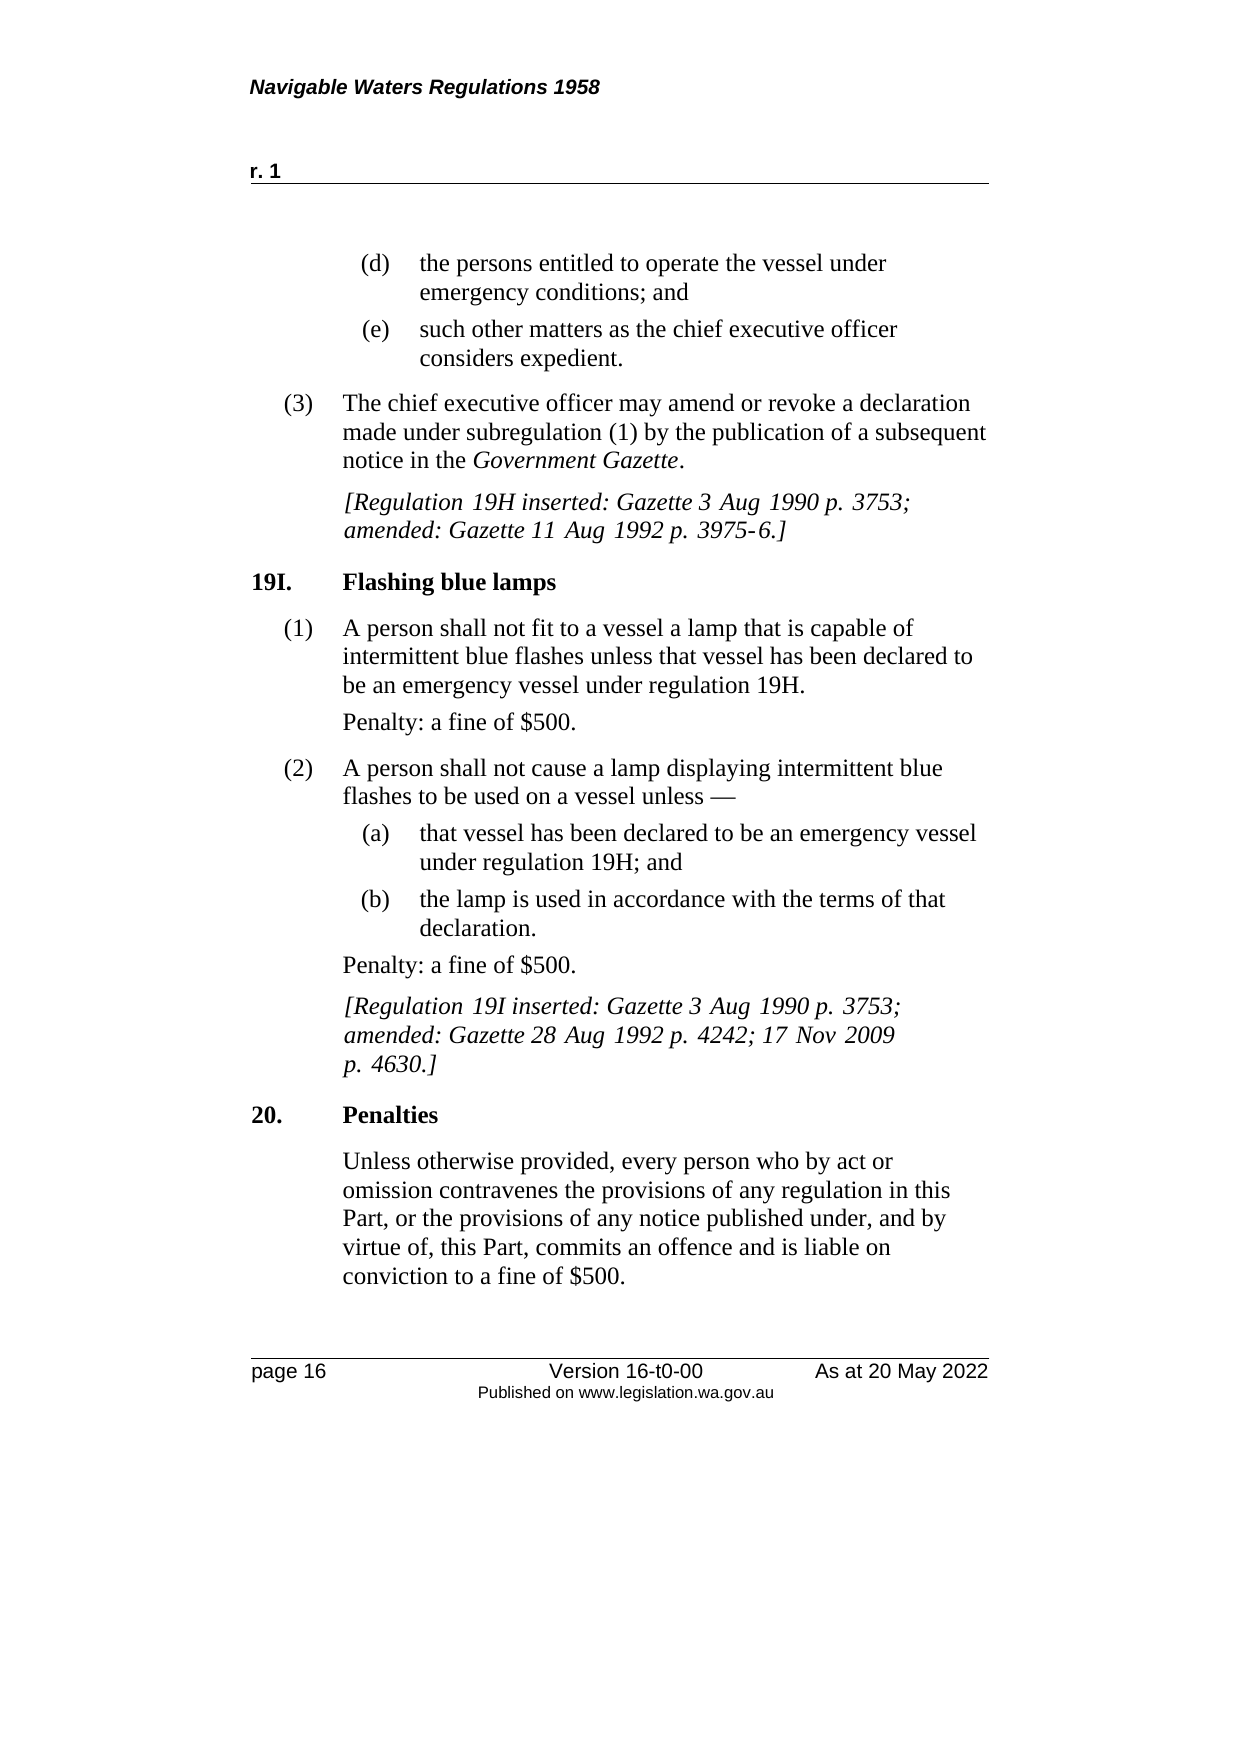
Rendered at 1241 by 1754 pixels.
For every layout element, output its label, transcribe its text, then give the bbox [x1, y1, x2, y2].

text Unless otherwise provided, every person who by act or omission contravenes the provisions of any regulation in this Part, or the provisions of any notice published under, and by virtue of, this Part, commits an offence and is liable on conviction to a fine of $500. [251, 1146, 989, 1290]
text Penalty: a fine of $500. [251, 707, 989, 736]
subtitle 19I. Flashing blue lamps [251, 567, 989, 596]
text [Regulation 19I inserted: Gazette 3 Aug 1990 p. 3753; amended: Gazette 28 Aug 1992 p. 4242; 17 Nov 2009 p. 4630.] [251, 991, 989, 1078]
text (a) that vessel has been declared to be an emergency vessel under regulation 19H; and [251, 818, 989, 876]
text (b) the lamp is used in accordance with the terms of that declaration. [251, 884, 989, 942]
text (2) A person shall not cause a lamp displaying intermittent blue flashes to be used on a vessel unless — [251, 753, 989, 810]
text [Regulation 19H inserted: Gazette 3 Aug 1990 p. 3753; amended: Gazette 11 Aug 1992 p. 3975-6.] [251, 487, 989, 544]
text (d) the persons entitled to operate the vessel under emergency conditions; and [251, 248, 989, 306]
text (3) The chief executive officer may amend or revoke a declaration made under subregulation (1) by the publication of a subsequent notice in the Government Gazette. [251, 388, 989, 474]
subtitle 20. Penalties [251, 1101, 989, 1129]
text (1) A person shall not fit to a vessel a lamp that is capable of intermittent blue flashes unless that vessel has been declared to be an emergency vessel under regulation 19H. [251, 613, 989, 699]
text Penalty: a fine of $500. [251, 950, 989, 979]
text (e) such other matters as the chief executive officer considers expedient. [251, 314, 989, 371]
